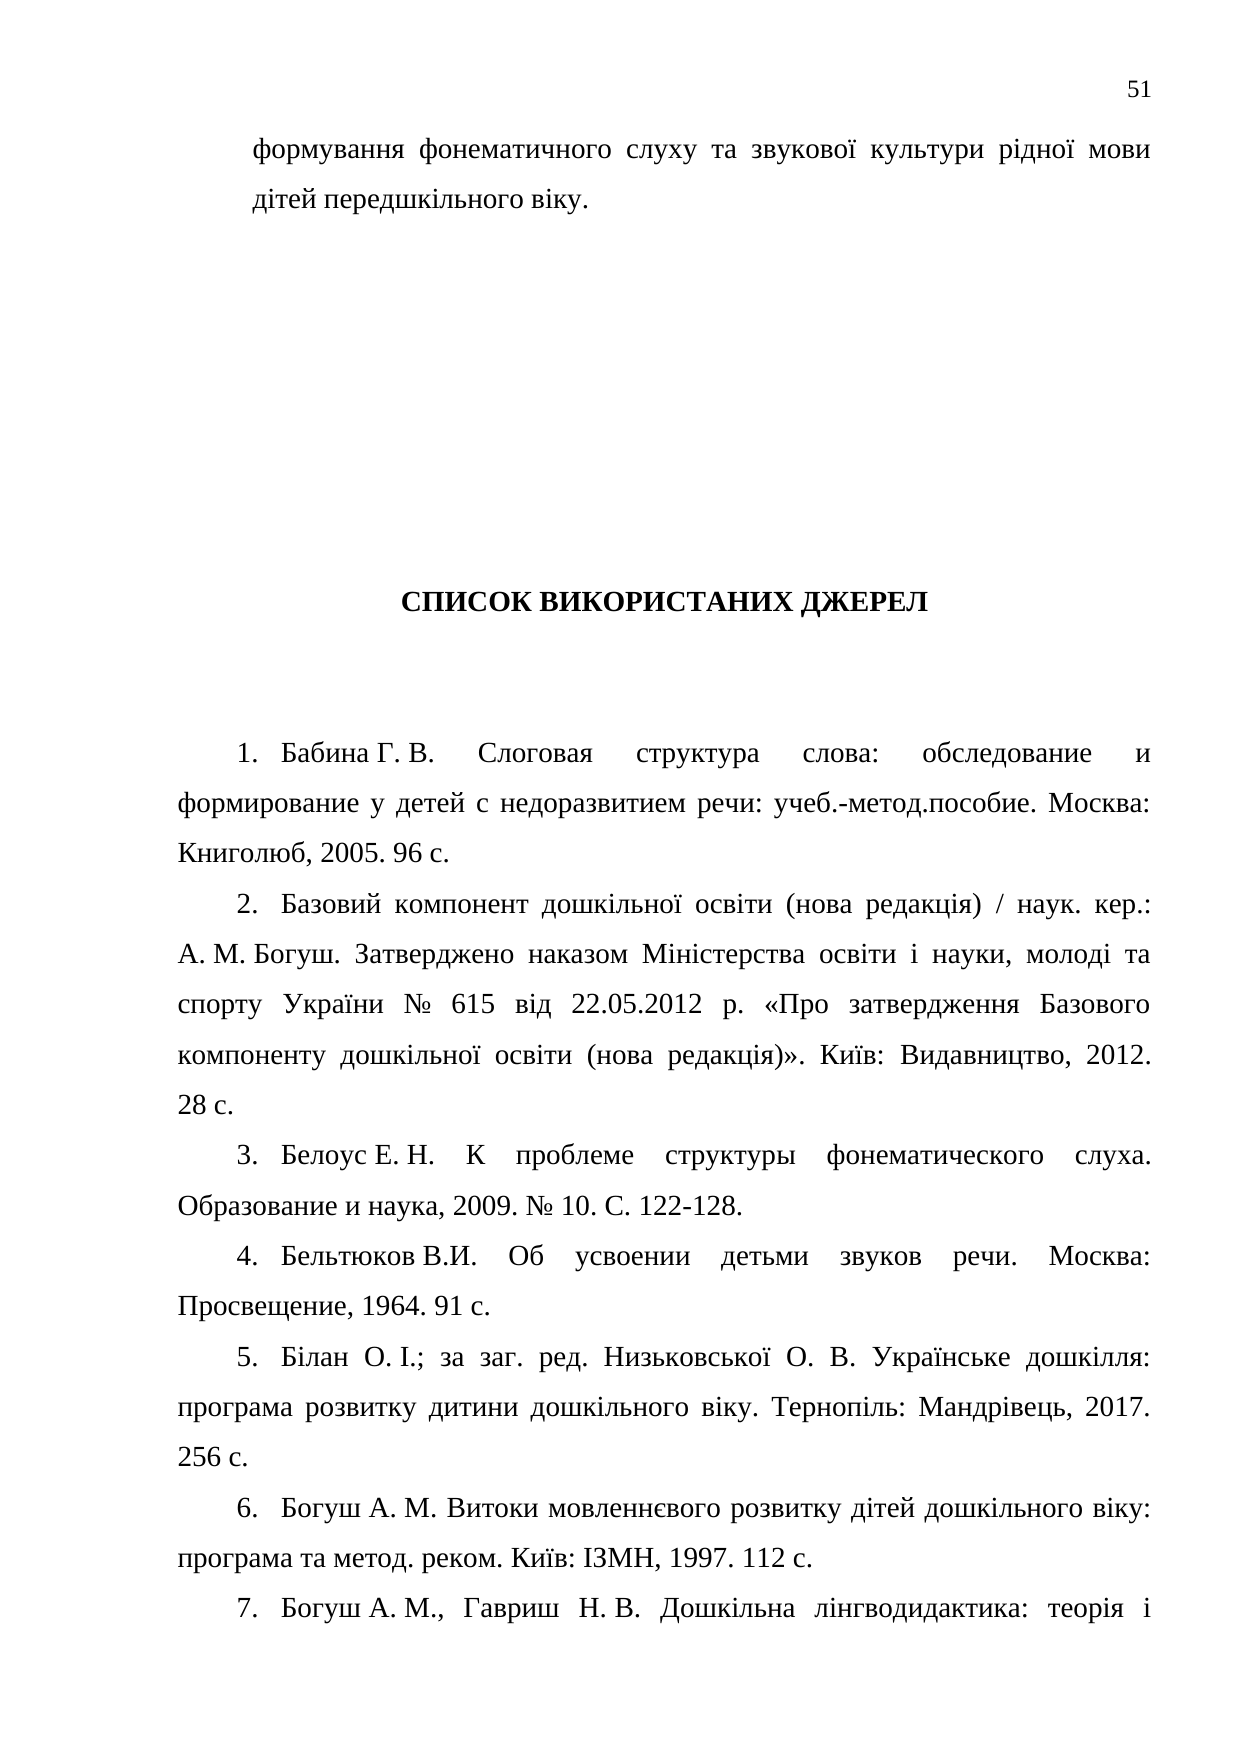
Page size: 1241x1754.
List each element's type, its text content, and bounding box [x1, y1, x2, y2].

list Бабина Г. В. Слоговая структура слова: обследование и формирование у детей с недоразвитием речи: учеб.-метод.пособие. Москва: Книголюб, 2005. 96 с. [177, 735, 1152, 785]
list Базовий компонент дошкільної освіти (нова редакція) / наук. кер.: А. М. Богуш. Затверджено наказом Міністерства освіти і науки, молоді та спорту України № 615 від 22.05.2012 р. «Про затвердження Базового компоненту дошкільної освіти (нова редакція)». Київ: Видавництво, 2012. 28 с. [177, 886, 1152, 1121]
list Богуш А. М. Витоки мовленнєвого розвитку дітей дошкільного віку: програма та метод. реком. Київ: ІЗМН, 1997. 112 с. [177, 1490, 1152, 1573]
text СПИСОК ВИКОРИСТАНИХ ДЖЕРЕЛ [177, 584, 1152, 618]
list Белоус Е. Н. К проблеме структуры фонематического слуха. Образование и наука, 2009. № 10. С. 122-128. [177, 1137, 1152, 1221]
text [252, 131, 1152, 215]
list Білан О. І.; за заг. ред. Низьковської О. В. Українське дошкілля: програма розвитку дитини дошкільного віку. Тернопіль: Мандрівець, 2017. 256 с. [177, 1339, 1152, 1389]
list Бельтюков В.И. Об усвоении детьми звуков речи. Москва: Просвещение, 1964. 91 с. [177, 1238, 1152, 1322]
list Білан О. І.; за заг. ред. Низьковської О. В. Українське дошкілля: програма розвитку дитини дошкільного віку. Тернопіль: Мандрівець, 2017. 256 с. [177, 1423, 1152, 1473]
list Бабина Г. В. Слоговая структура слова: обследование и формирование у детей с недоразвитием речи: учеб.-метод.пособие. Москва: Книголюб, 2005. 96 с. [177, 819, 1152, 869]
